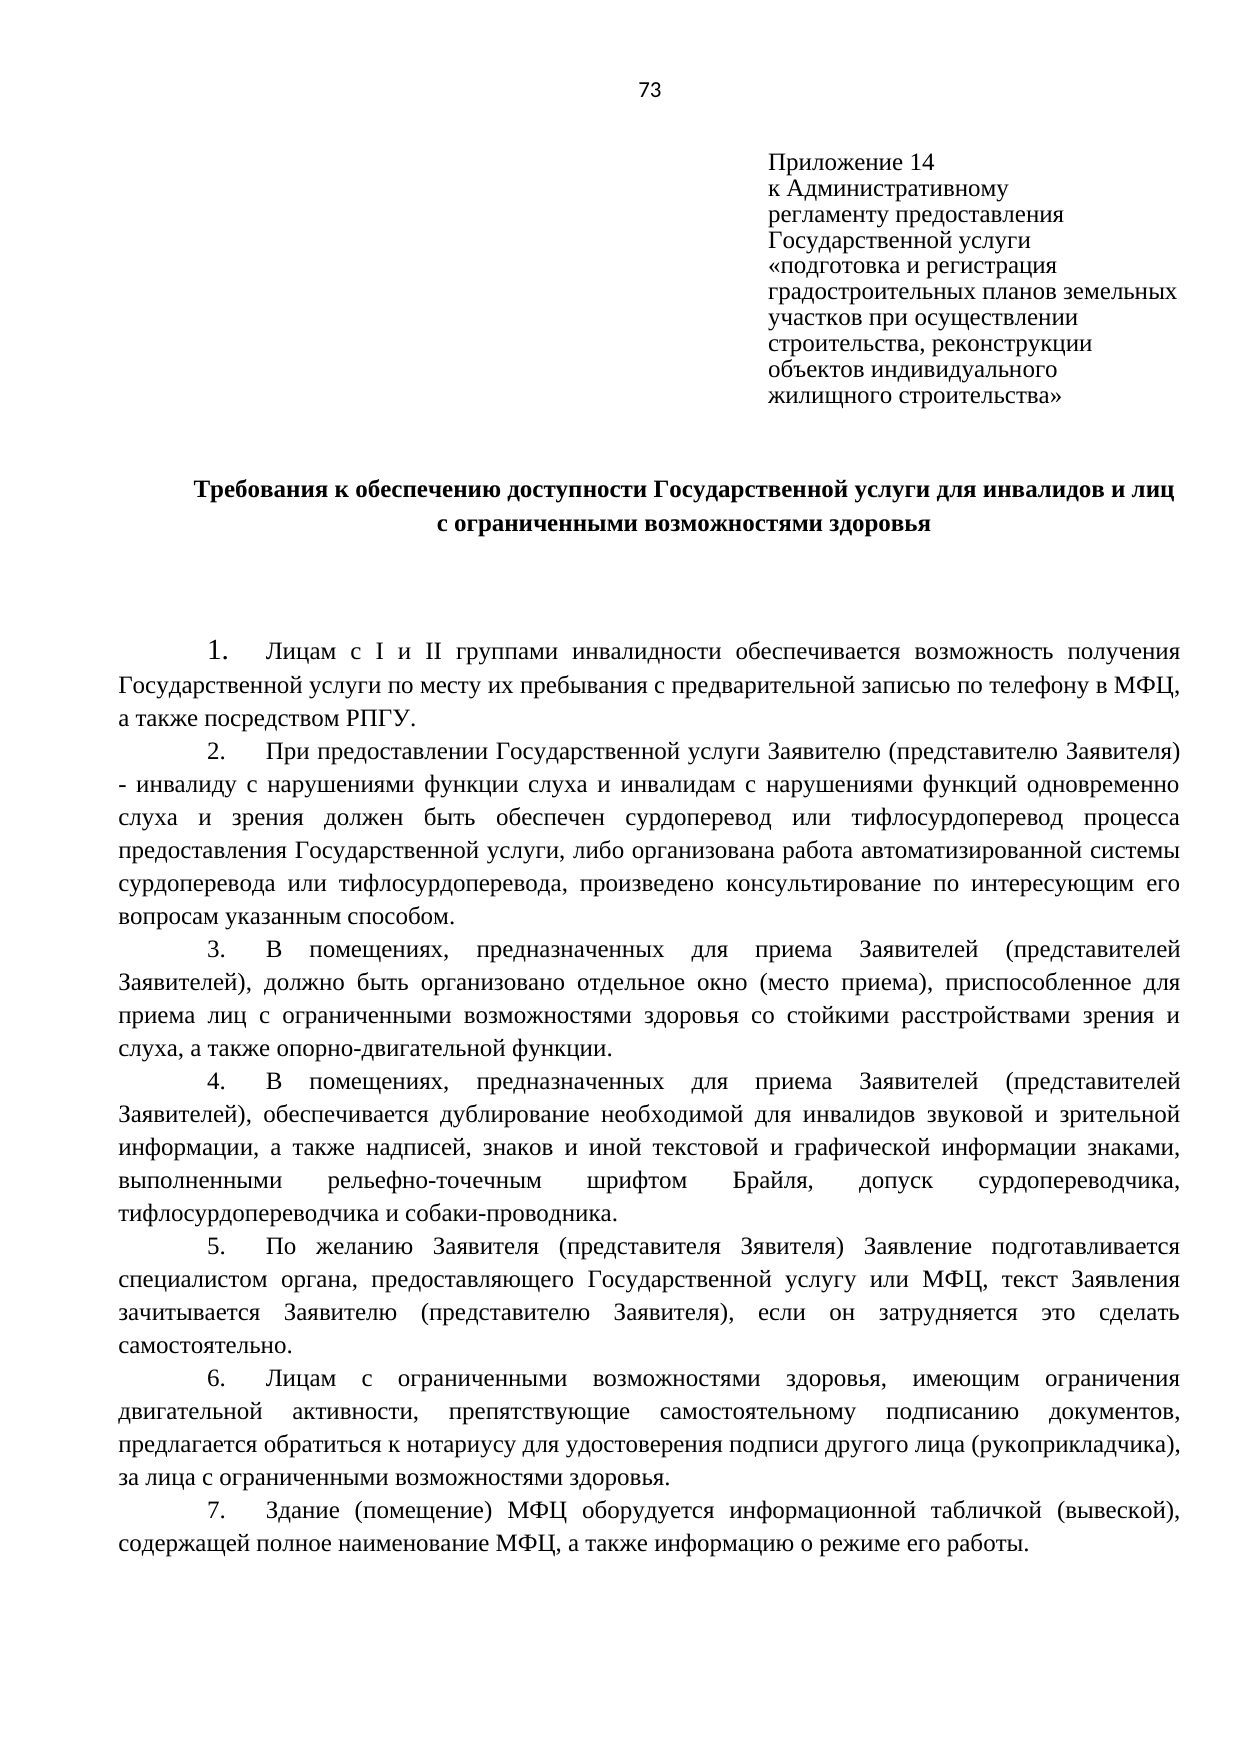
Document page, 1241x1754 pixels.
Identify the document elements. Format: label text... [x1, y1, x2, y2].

text Лицам с ограниченными возможностями здоровья, имеющим ограничения двигательной активности, препятствующие самостоятельному подписанию документов, предлагается обратиться к нотариусу для удостоверения подписи другого лица (рукоприкладчика), за лица с ограниченными возможностями здоровья. [118, 1363, 1181, 1491]
text к Административному [768, 176, 1181, 202]
text «подготовка и регистрация [768, 253, 1181, 279]
text В помещениях, предназначенных для приема Заявителей (представителей Заявителей), должно быть организовано отдельное окно (место приема), приспособленное для приема лиц с ограниченными возможностями здоровья со стойкими расстройствами зрения и слуха, а также опорно-двигательной функции. [118, 934, 1181, 1062]
list Лицам с I и II группами инвалидности обеспечивается возможность получения Государственной услуги по месту их пребывания с предварительной записью по телефону в МФЦ, а также посредством РПГУ. [118, 632, 1181, 732]
text Государственной услуги [768, 227, 1181, 253]
list При предоставлении Государственной услуги Заявителю (представителю Заявителя) - инвалиду с нарушениями функции слуха и инвалидам с нарушениями функций одновременно слуха и зрения должен быть обеспечен сурдоперевод или тифлосурдоперевод процесса предоставления Государственной услуги, либо организована работа автоматизированной системы сурдоперевода или тифлосурдоперевода, произведено консультирование по интересующим его вопросам указанным способом. [118, 736, 1181, 930]
text градостроительных планов земельных [768, 279, 1181, 305]
text строительства, реконструкции [768, 331, 1181, 357]
text В помещениях, предназначенных для приема Заявителей (представителей Заявителей), обеспечивается дублирование необходимой для инвалидов звуковой и зрительной информации, а также надписей, знаков и иной текстовой и графической информации знаками, выполненными рельефно-точечным шрифтом Брайля, допуск сурдопереводчика, тифлосурдопереводчика и собаки-проводника. [118, 1066, 1181, 1227]
text Здание (помещение) МФЦ оборудуется информационной табличкой (вывеской), содержащей полное наименование МФЦ, а также информацию о режиме его работы. [118, 1495, 1181, 1557]
text Приложение 14 [768, 150, 1181, 176]
text жилищного строительства» [768, 382, 1181, 408]
text участков при осуществлении [768, 305, 1181, 331]
text Требования к обеспечению доступности Государственной услуги для инвалидов и лиц с ограниченными возможностями здоровья [187, 474, 1181, 536]
text По желанию Заявителя (представителя Зявителя) Заявление подготавливается специалистом органа, предоставляющего Государственной услугу или МФЦ, текст Заявления зачитывается Заявителю (представителю Заявителя), если он затрудняется это сделать самостоятельно. [118, 1231, 1181, 1359]
text регламенту предоставления [768, 202, 1181, 227]
text объектов индивидуального [768, 357, 1181, 382]
